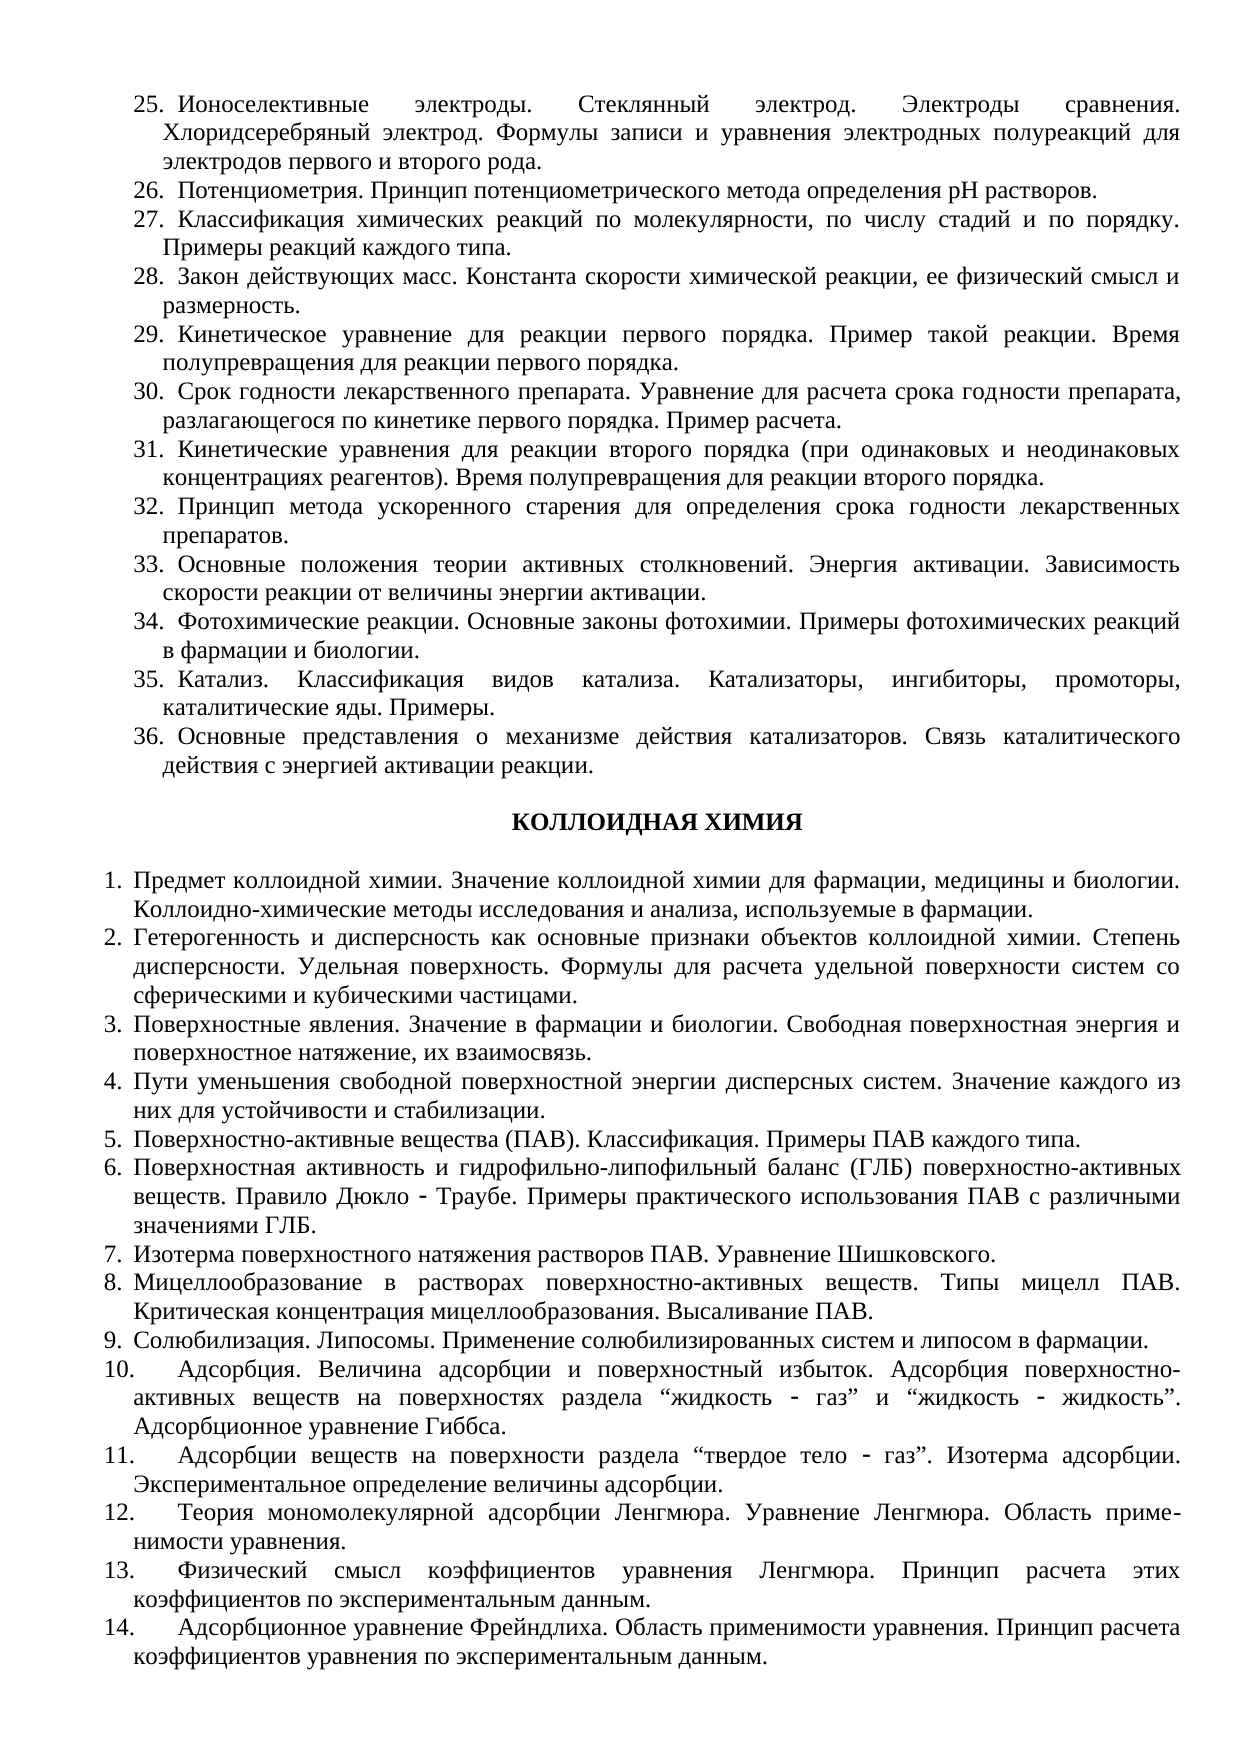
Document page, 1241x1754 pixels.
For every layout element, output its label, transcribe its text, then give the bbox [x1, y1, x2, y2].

list Поверхностная активность и гидрофильно-липофильный баланс (ГЛБ) поверхностно-активных веществ. Правило Дюкло Траубе. Примеры практического использования ПАВ с различными значениями ГЛБ. [103, 1152, 1181, 1239]
list Адсорбции веществ на поверхности раздела “твердое тело газ”. Изотерма адсорбции. Экспериментальное определение величины адсорбции. [103, 1440, 1181, 1497]
list Мицеллообразование в растворах поверхностно-активных веществ. Типы мицелл ПАВ. Критическая концентрация мицеллообразования. Высаливание ПАВ. [103, 1267, 1181, 1325]
list Основные представления о механизме действия катализаторов. Связь каталитического действия с энергией активации реакции. [133, 721, 1181, 779]
text КОЛЛОИДНАЯ ХИМИЯ [133, 807, 1181, 836]
list Кинетическое уравнение для реакции первого порядка. Пример такой реакции. Время полупревращения для реакции первого порядка. [133, 319, 1181, 376]
list Ионоселективные электроды. Стеклянный электрод. Электроды сравнения. Хлоридсеребряный электрод. Формулы записи и уравнения электродных полуреакций для электродов первого и второго рода. [133, 89, 1181, 175]
list Потенциометрия. Принцип потенциометрического метода определения рН растворов. [133, 175, 1181, 204]
list Изотерма поверхностного натяжения растворов ПАВ. Уравнение Шишковского. [103, 1239, 1181, 1267]
list Адсорбция. Величина адсорбции и поверхностный избыток. Адсорбция поверхностно-активных веществ на поверхностях раздела “жидкость газ” и “жидкость жидкость”. Адсорбционное уравнение Гиббса. [103, 1354, 1181, 1440]
list Срок годности лекарственного препарата. Уравнение для расчета срока годности препарата, разлагающегося по кинетике первого порядка. Пример расчета. [133, 376, 1181, 434]
list Гетерогенность и дисперсность как основные признаки объектов коллоидной химии. Степень дисперсности. Удельная поверхность. Формулы для расчета удельной поверхности систем со сферическими и кубическими частицами. [103, 922, 1181, 1009]
list Кинетические уравнения для реакции второго порядка (при одинаковых и неодинаковых концентрациях реагентов). Время полупревращения для реакции второго порядка. [133, 434, 1181, 491]
list Классификация химических реакций по молекулярности, по числу стадий и по порядку. Примеры реакций каждого типа. [133, 204, 1181, 261]
list Фотохимические реакции. Основные законы фотохимии. Примеры фотохимических реакций в фармации и биологии. [133, 606, 1181, 664]
list Катализ. Классификация видов катализа. Катализаторы, ингибиторы, промоторы, каталитические яды. Примеры. [133, 664, 1181, 721]
list Предмет коллоидной химии. Значение коллоидной химии для фармации, медицины и биологии. Коллоидно-химические методы исследования и анализа, используемые в фармации. [103, 865, 1181, 922]
list Пути уменьшения свободной поверхностной энергии дисперсных систем. Значение каждого из них для устойчивости и стабилизации. [103, 1066, 1181, 1124]
list Принцип метода ускоренного старения для определения срока годности лекарственных препаратов. [133, 491, 1181, 549]
list Солюбилизация. Липосомы. Применение солюбилизированных систем и липосом в фармации. [103, 1325, 1181, 1354]
list Поверхностные явления. Значение в фармации и биологии. Свободная поверхностная энергия и поверхностное натяжение, их взаимосвязь. [103, 1009, 1181, 1066]
list Закон действующих масс. Константа скорости химической реакции, ее физический смысл и размерность. [133, 261, 1181, 319]
list Поверхностно-активные вещества (ПАВ). Классификация. Примеры ПАВ каждого типа. [103, 1124, 1181, 1152]
list Основные положения теории активных столкновений. Энергия активации. Зависимость скорости реакции от величины энергии активации. [133, 549, 1181, 606]
list Адсорбционное уравнение Фрейндлиха. Область применимости уравнения. Принцип расчета коэффициентов уравнения по экспериментальным данным. [103, 1612, 1181, 1670]
list Теория мономолекулярной адсорбции Ленгмюра. Уравнение Ленгмюра. Область применимости уравнения. [103, 1497, 1181, 1555]
list Физический смысл коэффициентов уравнения Ленгмюра. Принцип расчета этих коэффициентов по экспериментальным данным. [103, 1555, 1181, 1612]
